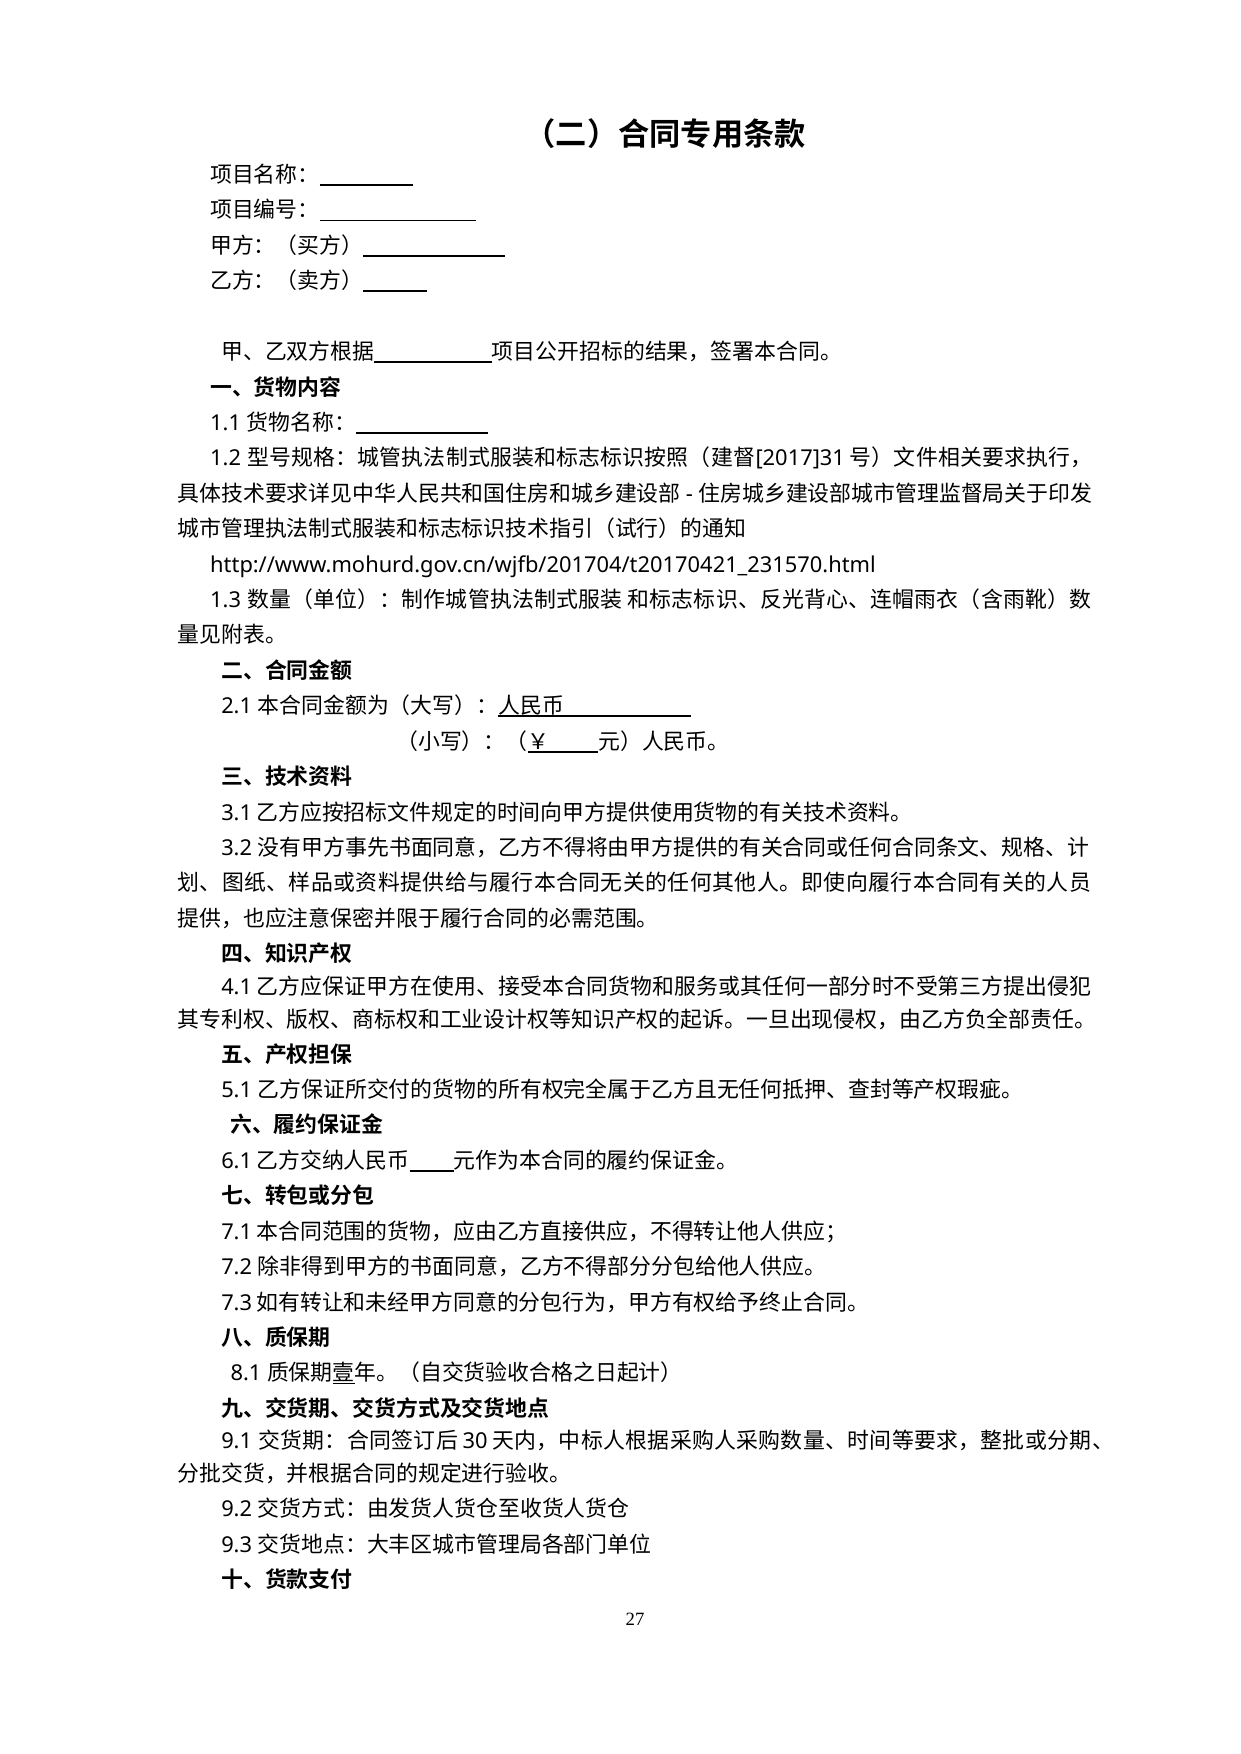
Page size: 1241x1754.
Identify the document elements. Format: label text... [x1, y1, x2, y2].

text 3.1乙方应按招标文件规定的时间向甲方提供使用货物的有关技术资料。 [177, 792, 1092, 827]
text 项目名称： [177, 154, 1092, 189]
text （二）合同专用条款 [177, 112, 1092, 154]
text 7.2 除非得到甲方的书面同意，乙方不得部分分包给他人供应。 [177, 1246, 1092, 1282]
text 四、知识产权 [177, 933, 1092, 969]
text 乙方：（卖方） [177, 260, 1092, 296]
text 7.1本合同范围的货物，应由乙方直接供应，不得转让他人供应； [177, 1211, 1092, 1246]
text 二、合同金额 [177, 650, 1092, 685]
text 1.2 型号规格：城管执法制式服装和标志标识按照（建督[2017]31号）文件相关要求执行，具体技术要求详见中华人民共和国住房和城乡建设部 - 住房城乡建设部城市管理监督局关于印发城市管理执法制式服装和标志标识技术指引（试行）的通知 [177, 437, 1092, 544]
text 9.1 交货期：合同签订后30天内，中标人根据采购人采购数量、时间等要求，整批或分期、分批交货，并根据合同的规定进行验收。 [177, 1423, 1092, 1488]
text 3.2 没有甲方事先书面同意，乙方不得将由甲方提供的有关合同或任何合同条文、规格、计划、图纸、样品或资料提供给与履行本合同无关的任何其他人。即使向履行本合同有关的人员提供，也应注意保密并限于履行合同的必需范围。 [177, 827, 1092, 933]
text 八、质保期 [177, 1317, 1092, 1352]
text 十、货款支付 [177, 1559, 1092, 1594]
text 一、货物内容 [177, 367, 1092, 402]
text 2.1 本合同金额为（大写）：人民币 [177, 685, 1092, 721]
text 项目编号： [177, 189, 1092, 225]
text 五、产权担保 [177, 1034, 1092, 1069]
text 1.3 数量（单位）：制作城管执法制式服装 和标志标识、反光背心、连帽雨衣（含雨靴）数量见附表。 [177, 579, 1092, 650]
text 甲方：（买方） [177, 225, 1092, 260]
text 1.1 货物名称： [177, 402, 1092, 437]
text 七、转包或分包 [177, 1175, 1092, 1211]
text 三、技术资料 [177, 756, 1092, 792]
text 六、履约保证金 [230, 1104, 1092, 1140]
text 7.3如有转让和未经甲方同意的分包行为，甲方有权给予终止合同。 [177, 1282, 1092, 1317]
text （小写）：（￥ 元）人民币。 [177, 721, 1092, 756]
text 5.1 乙方保证所交付的货物的所有权完全属于乙方且无任何抵押、查封等产权瑕疵。 [177, 1069, 1092, 1104]
text 4.1乙方应保证甲方在使用、接受本合同货物和服务或其任何一部分时不受第三方提出侵犯其专利权、版权、商标权和工业设计权等知识产权的起诉。一旦出现侵权，由乙方负全部责任。 [177, 969, 1092, 1034]
text http://www.mohurd.gov.cn/wjfb/201704/t20170421_231570.html [177, 544, 1092, 579]
text 甲、乙双方根据 项目公开招标的结果，签署本合同。 [177, 331, 1092, 367]
text 8.1 质保期壹年。（自交货验收合格之日起计） [230, 1352, 1092, 1388]
text 9.3 交货地点：大丰区城市管理局各部门单位 [177, 1524, 1092, 1559]
text 6.1乙方交纳人民币 元作为本合同的履约保证金。 [177, 1140, 1092, 1175]
text 九、交货期、交货方式及交货地点 [177, 1388, 1092, 1423]
text 9.2 交货方式：由发货人货仓至收货人货仓 [177, 1488, 1092, 1524]
